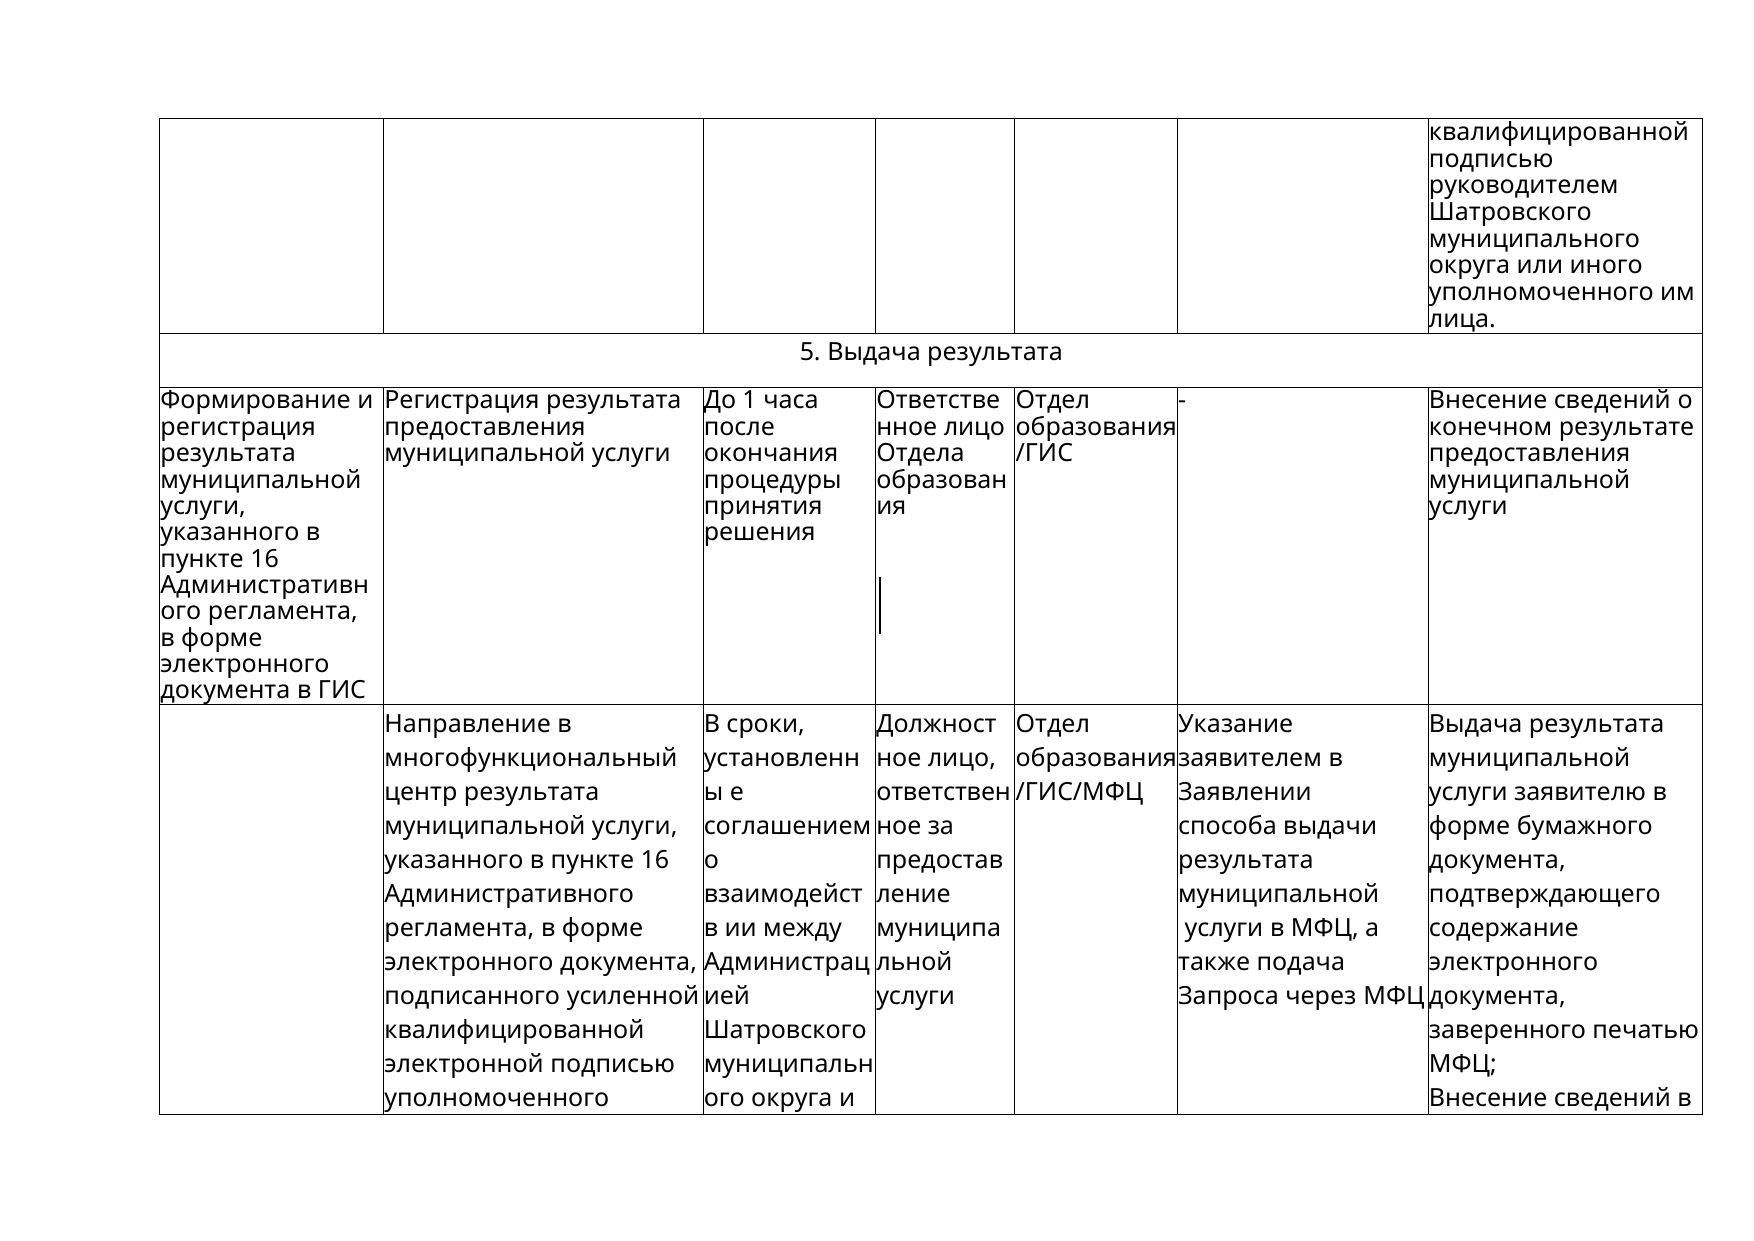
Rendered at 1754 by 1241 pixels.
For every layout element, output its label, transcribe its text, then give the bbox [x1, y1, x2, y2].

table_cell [704, 705, 875, 1114]
table_cell Внесение сведений о конечном результате предоставления муниципальной услуги [1429, 388, 1702, 704]
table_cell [384, 705, 703, 1114]
table_cell 5. Выдача результата [160, 334, 1702, 387]
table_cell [1429, 119, 1702, 332]
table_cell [876, 705, 1014, 1114]
table_cell Отдел образования/ГИС [1015, 388, 1177, 704]
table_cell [1178, 705, 1428, 1114]
table_cell Ответстве нное лицо Отдела образования [876, 388, 1014, 704]
table_cell Регистрация результата предоставления муниципальной услуги [384, 388, 703, 704]
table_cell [1429, 705, 1702, 1114]
table_cell До 1 часа после окончания процедуры принятия решения [704, 388, 875, 704]
table_cell [160, 705, 383, 1114]
table_cell Формирование и регистрация результата муниципальной услуги, указанного в пункте 16 Административного регламента, в форме электронного документа в ГИС [160, 388, 383, 704]
table_cell - [1178, 388, 1428, 704]
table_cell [1015, 705, 1177, 1114]
